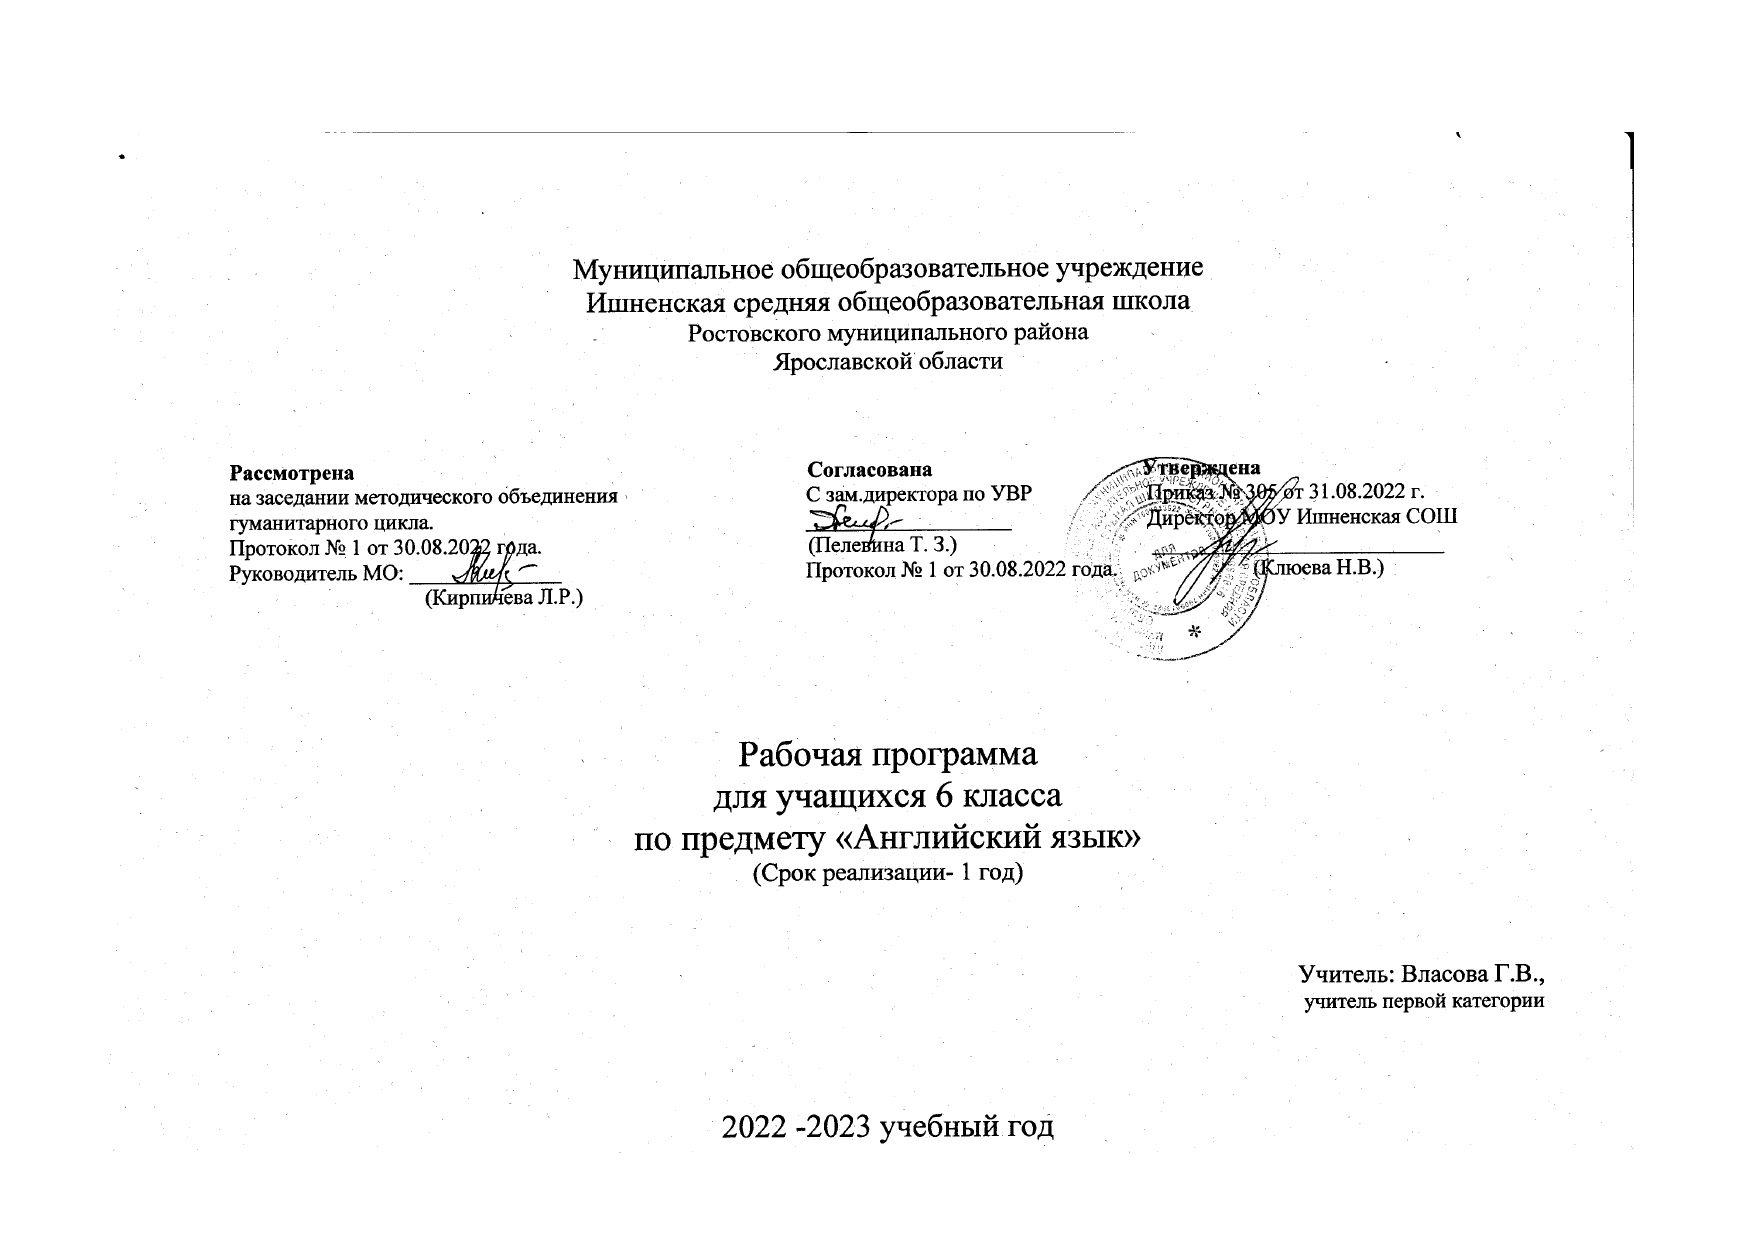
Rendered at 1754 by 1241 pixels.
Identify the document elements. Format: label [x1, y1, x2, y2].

picture [104, 132, 1634, 1153]
